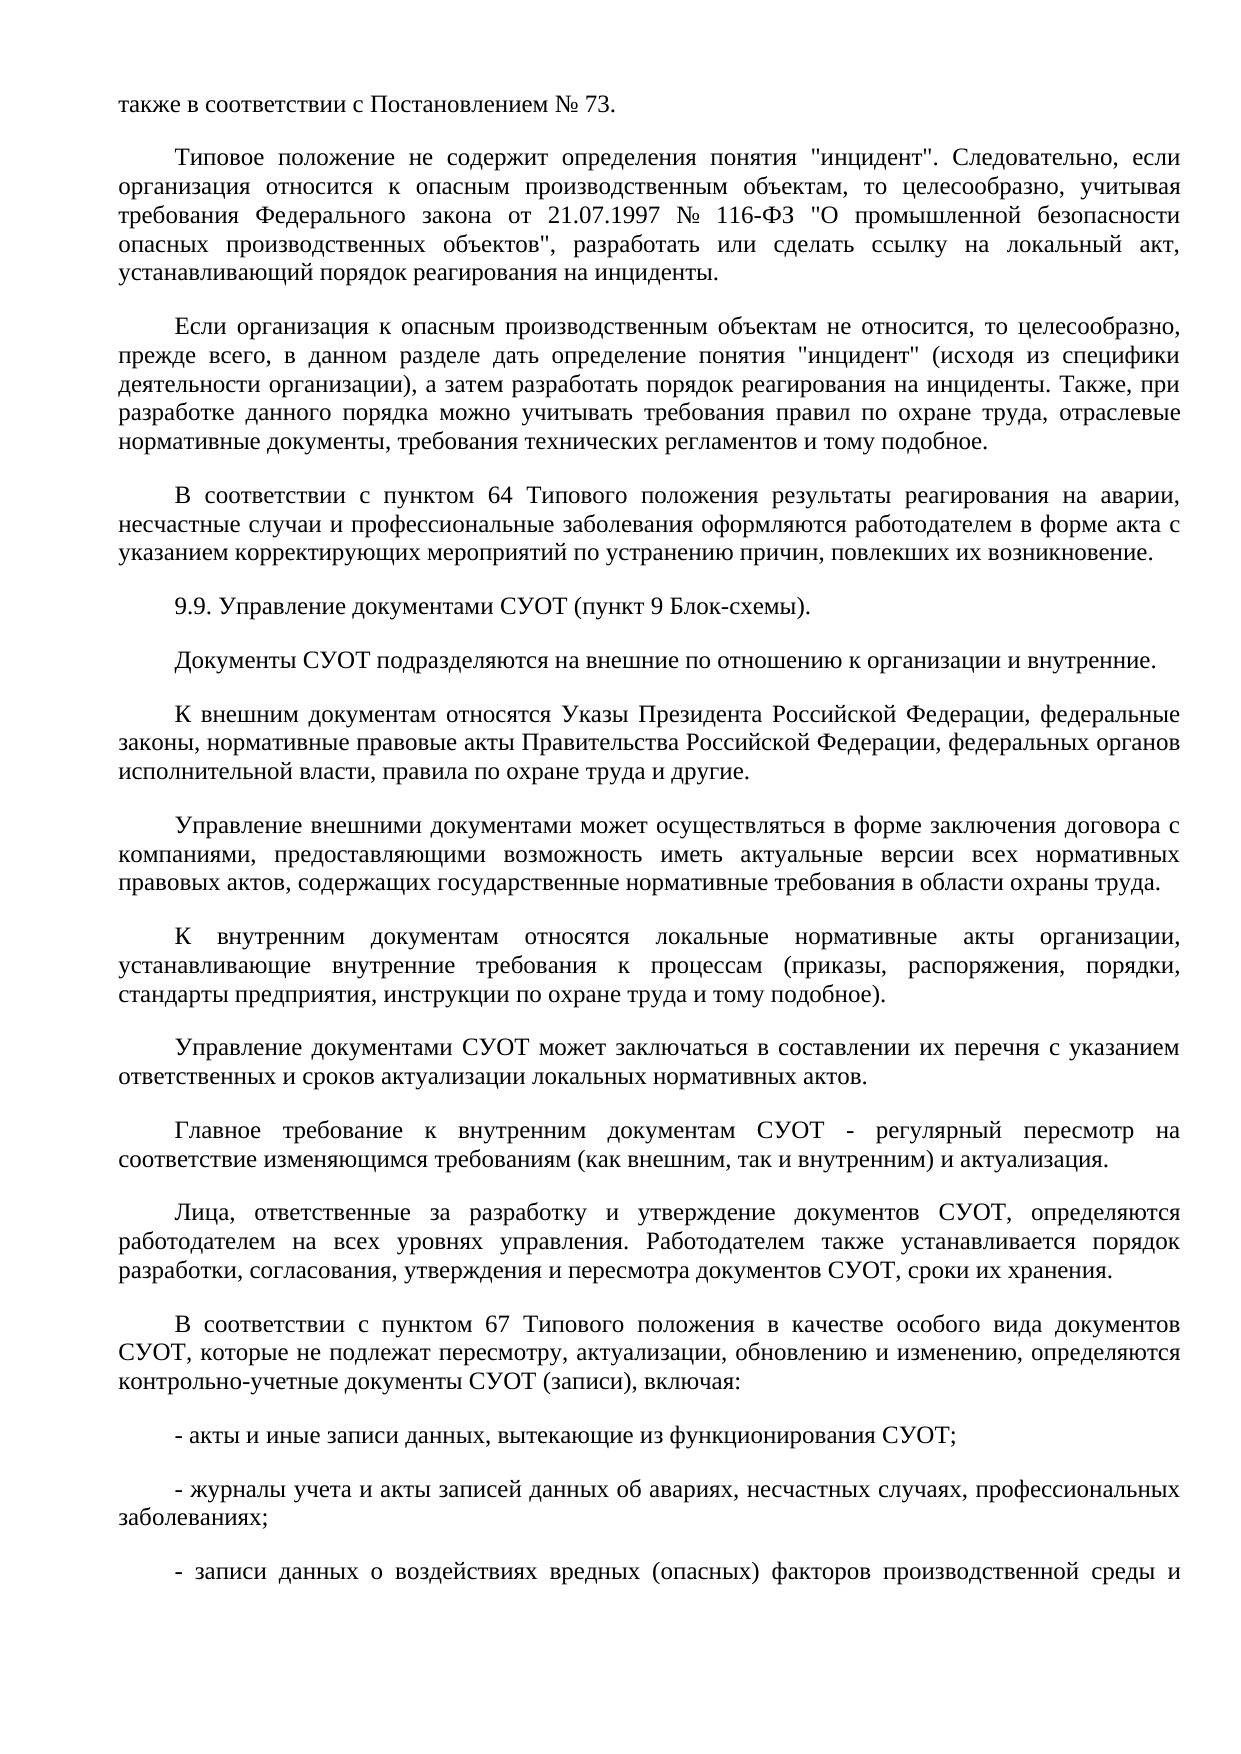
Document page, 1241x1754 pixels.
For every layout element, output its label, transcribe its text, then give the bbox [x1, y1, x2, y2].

text В соответствии с пунктом 67 Типового положения в качестве особого вида документов СУОТ, которые не подлежат пересмотру, актуализации, обновлению и изменению, определяются контрольно-учетные документы СУОТ (записи), включая: [118, 1309, 1181, 1395]
text Главное требование к внутренним документам СУОТ - регулярный пересмотр на соответствие изменяющимся требованиям (как внешним, так и внутренним) и актуализация. [118, 1115, 1181, 1172]
text К внутренним документам относятся локальные нормативные акты организации, устанавливающие внутренние требования к процессам (приказы, распоряжения, порядки, стандарты предприятия, инструкции по охране труда и тому подобное). [118, 921, 1181, 1007]
text Документы СУОТ подразделяются на внешние по отношению к организации и внутренние. [118, 645, 1181, 674]
text В соответствии с пунктом 64 Типового положения результаты реагирования на аварии, несчастные случаи и профессиональные заболевания оформляются работодателем в форме акта с указанием корректирующих мероприятий по устранению причин, повлекших их возникновение. [118, 480, 1181, 566]
text - журналы учета и акты записей данных об авариях, несчастных случаях, профессиональных заболеваниях; [118, 1474, 1181, 1531]
text К внешним документам относятся Указы Президента Российской Федерации, федеральные законы, нормативные правовые акты Правительства Российской Федерации, федеральных органов исполнительной власти, правила по охране труда и другие. [118, 699, 1181, 785]
text Лица, ответственные за разработку и утверждение документов СУОТ, определяются работодателем на всех уровнях управления. Работодателем также устанавливается порядок разработки, согласования, утверждения и пересмотра документов СУОТ, сроки их хранения. [118, 1197, 1181, 1284]
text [118, 89, 1181, 117]
text - акты и иные записи данных, вытекающие из функционирования СУОТ; [118, 1420, 1181, 1449]
text Управление внешними документами может осуществляться в форме заключения договора с компаниями, предоставляющими возможность иметь актуальные версии всех нормативных правовых актов, содержащих государственные нормативные требования в области охраны труда. [118, 810, 1181, 896]
text Управление документами СУОТ может заключаться в составлении их перечня с указанием ответственных и сроков актуализации локальных нормативных актов. [118, 1032, 1181, 1090]
text 9.9. Управление документами СУОТ (пункт 9 Блок-схемы). [118, 591, 1181, 620]
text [118, 1556, 1181, 1585]
text Если организация к опасным производственным объектам не относится, то целесообразно, прежде всего, в данном разделе дать определение понятия "инцидент" (исходя из специфики деятельности организации), а затем разработать порядок реагирования на инциденты. Также, при разработке данного порядка можно учитывать требования правил по охране труда, отраслевые нормативные документы, требования технических регламентов и тому подобное. [118, 311, 1181, 455]
text Типовое положение не содержит определения понятия "инцидент". Следовательно, если организация относится к опасным производственным объектам, то целесообразно, учитывая требования Федерального закона от 21.07.1997 № 116-ФЗ "О промышленной безопасности опасных производственных объектов", разработать или сделать ссылку на локальный акт, устанавливающий порядок реагирования на инциденты. [118, 142, 1181, 286]
